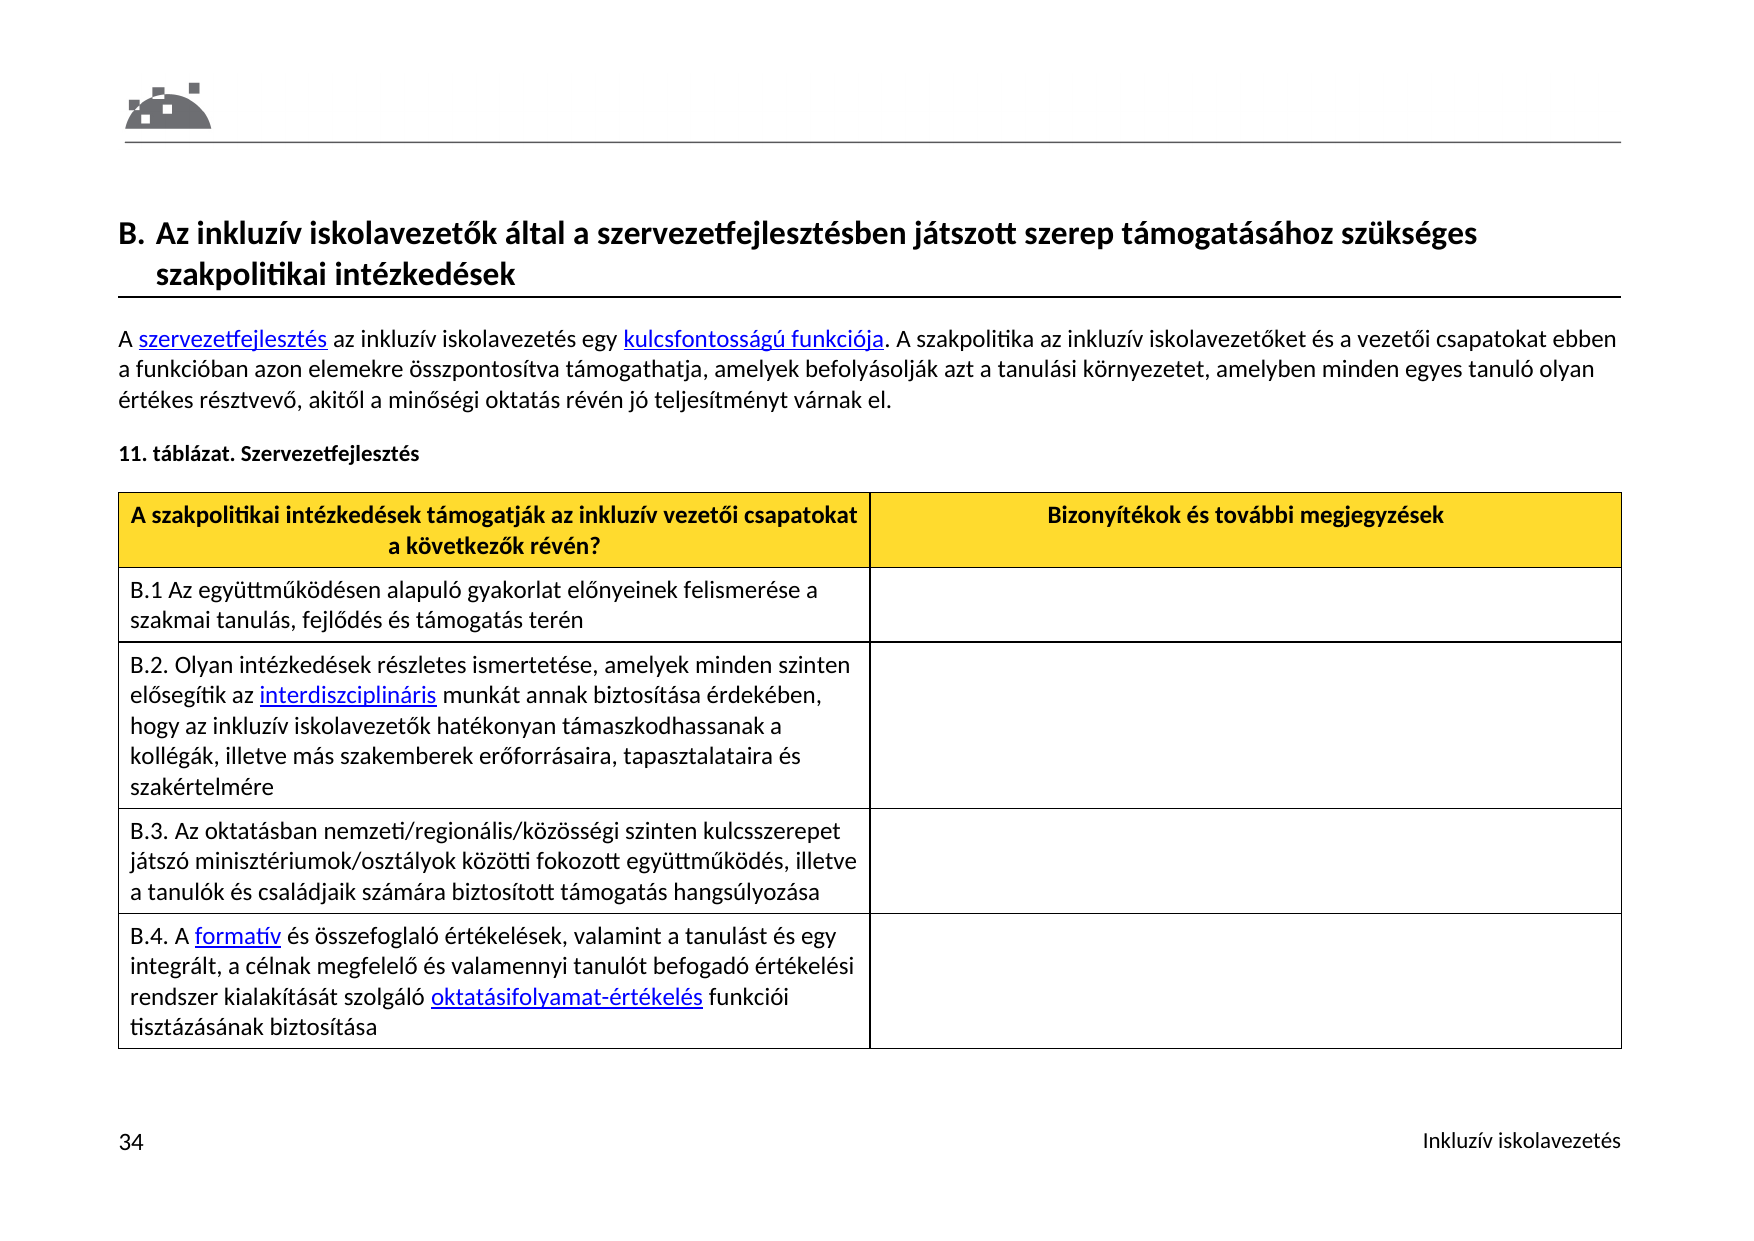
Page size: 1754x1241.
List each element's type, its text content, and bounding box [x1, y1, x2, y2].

table_cell [871, 809, 1621, 913]
table_cell [871, 643, 1621, 808]
picture [118, 73, 1622, 150]
table_cell [871, 914, 1621, 1048]
table_cell B.1 Az együttműködésen alapuló gyakorlat előnyeinek felismerése a szakmai tanulás, fejlődés és támogatás terén [119, 568, 869, 641]
table_header Bizonyítékok és további megjegyzések [871, 493, 1621, 567]
table_header A szakpolitikai intézkedések támogatják az inkluzív vezetői csapatokat a következők révén? [119, 493, 869, 567]
table_cell B.3. Az oktatásban nemzeti/regionális/közösségi szinten kulcsszerepet játszó minisztériumok/osztályok közötti fokozott együttműködés, illetve a tanulók és családjaik számára biztosított támogatás hangsúlyozása [119, 809, 869, 913]
table_cell B.4. A formatív és összefoglaló értékelések, valamint a tanulást és egy integrált, a célnak megfelelő és valamennyi tanulót befogadó értékelési rendszer kialakítását szolgáló oktatásifolyamat-értékelés funkciói tisztázásának biztosítása [119, 914, 869, 1048]
table_cell [871, 568, 1621, 641]
text 11. táblázat. Szervezetfejlesztés [118, 439, 1621, 467]
table_cell B.2. Olyan intézkedések részletes ismertetése, amelyek minden szinten elősegítik az interdiszciplináris munkát annak biztosítása érdekében, hogy az inkluzív iskolavezetők hatékonyan támaszkodhassanak a kollégák, illetve más szakemberek erőforrásaira, tapasztalataira és szakértelmére [119, 643, 869, 808]
text A szervezetfejlesztés az inkluzív iskolavezetés egy kulcsfontosságú funkciója. A szakpolitika az inkluzív iskolavezetőket és a vezetői csapatokat ebben a funkcióban azon elemekre összpontosítva támogathatja, amelyek befolyásolják azt a tanulási környezetet, amelyben minden egyes tanuló olyan értékes résztvevő, akitől a minőségi oktatás révén jó teljesítményt várnak el. [118, 323, 1621, 414]
subtitle Az inkluzív iskolavezetők által a szervezetfejlesztésben játszott szerep támogatásához szükséges szakpolitikai intézkedések [118, 212, 1621, 296]
